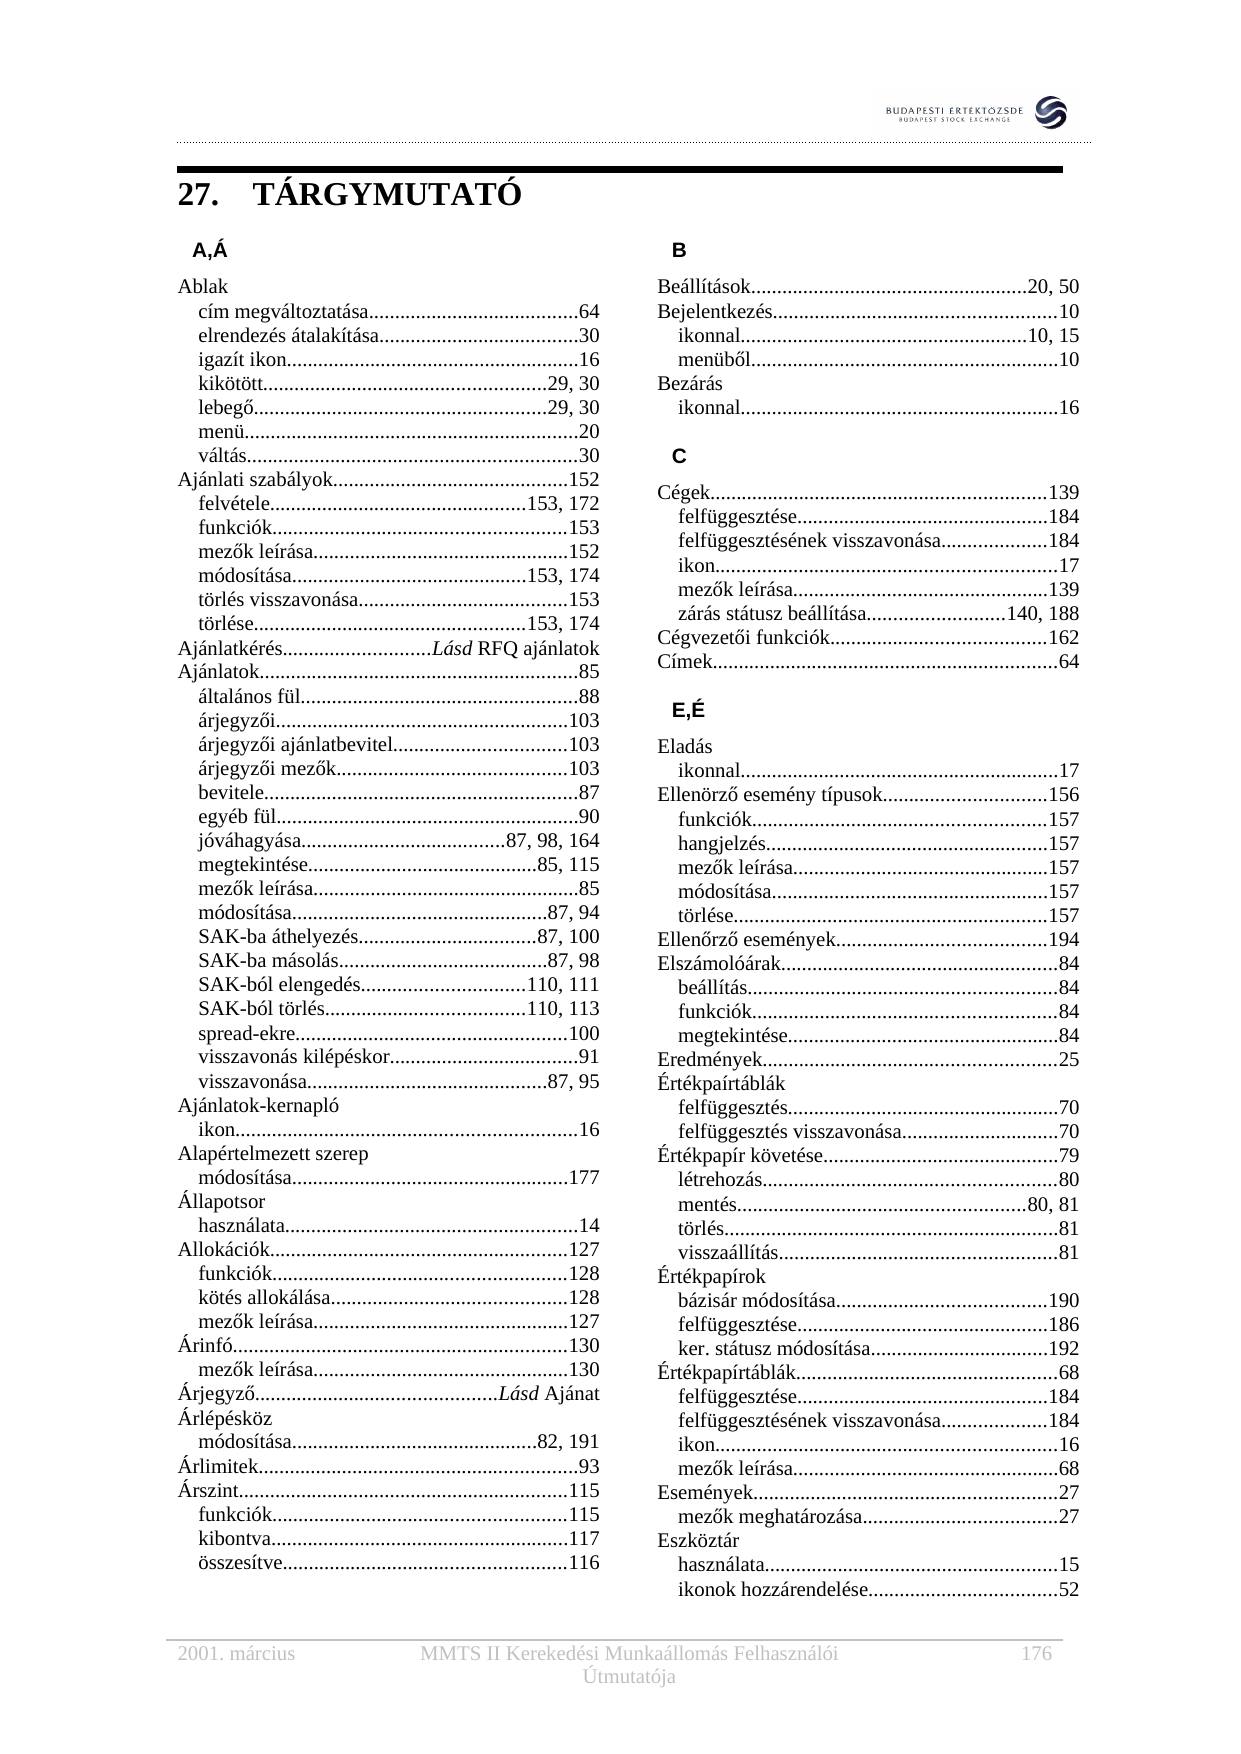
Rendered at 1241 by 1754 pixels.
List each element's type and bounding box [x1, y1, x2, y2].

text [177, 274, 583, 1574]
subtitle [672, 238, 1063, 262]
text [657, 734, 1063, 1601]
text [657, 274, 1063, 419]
picture [870, 88, 1082, 137]
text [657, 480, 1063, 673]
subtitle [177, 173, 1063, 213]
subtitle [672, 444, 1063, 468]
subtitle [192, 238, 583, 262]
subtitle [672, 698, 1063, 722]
